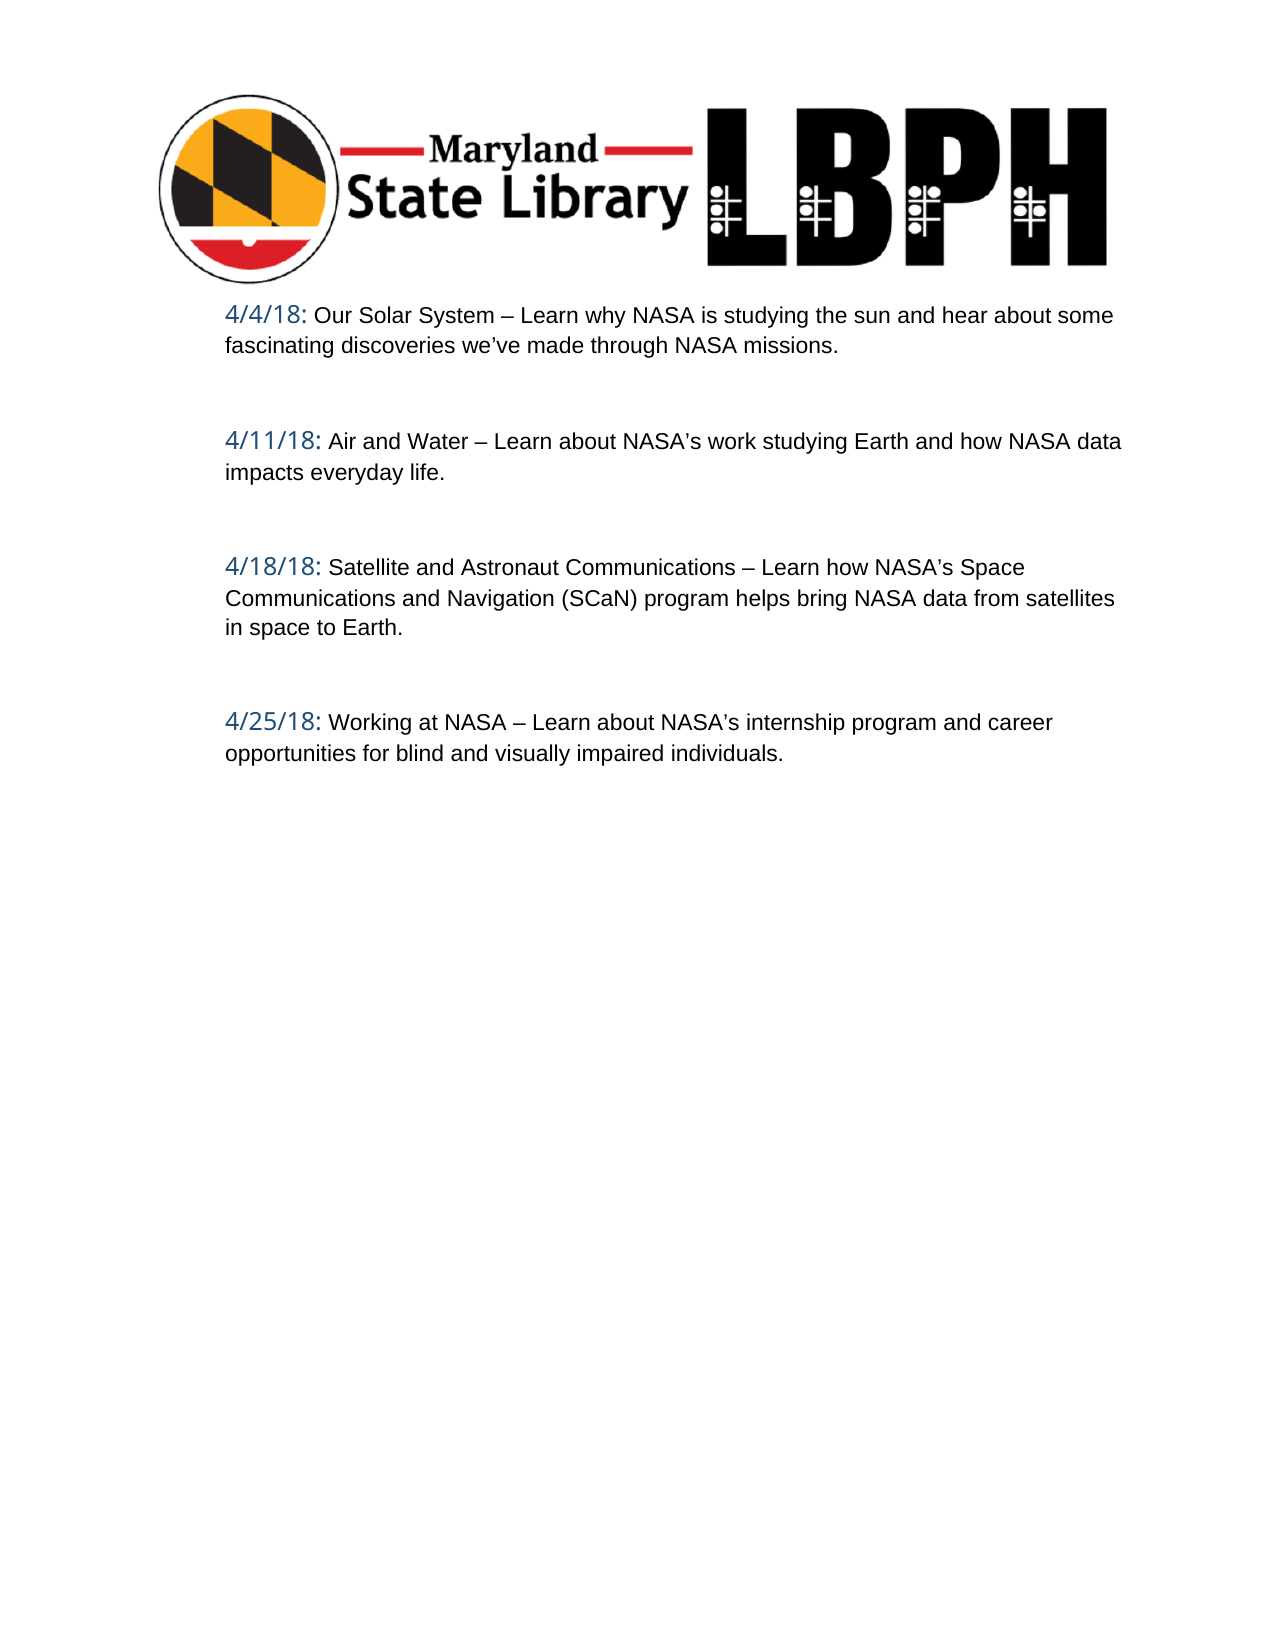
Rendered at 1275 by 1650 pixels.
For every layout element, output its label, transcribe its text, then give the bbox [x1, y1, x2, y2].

picture [150, 75, 1125, 297]
text 4/18/18: Satellite and Astronaut Communications – Learn how NASA’s Space Communications and Navigation (SCaN) program helps bring NASA data from satellites in space to Earth. [225, 549, 1125, 640]
text 4/4/18: Our Solar System – Learn why NASA is studying the sun and hear about some fascinating discoveries we’ve made through NASA missions. [225, 297, 1125, 359]
text 4/11/18: Air and Water – Learn about NASA’s work studying Earth and how NASA data impacts everyday life. [225, 423, 1125, 485]
text 4/25/18: Working at NASA – Learn about NASA’s internship program and career opportunities for blind and visually impaired individuals. [225, 704, 1125, 766]
